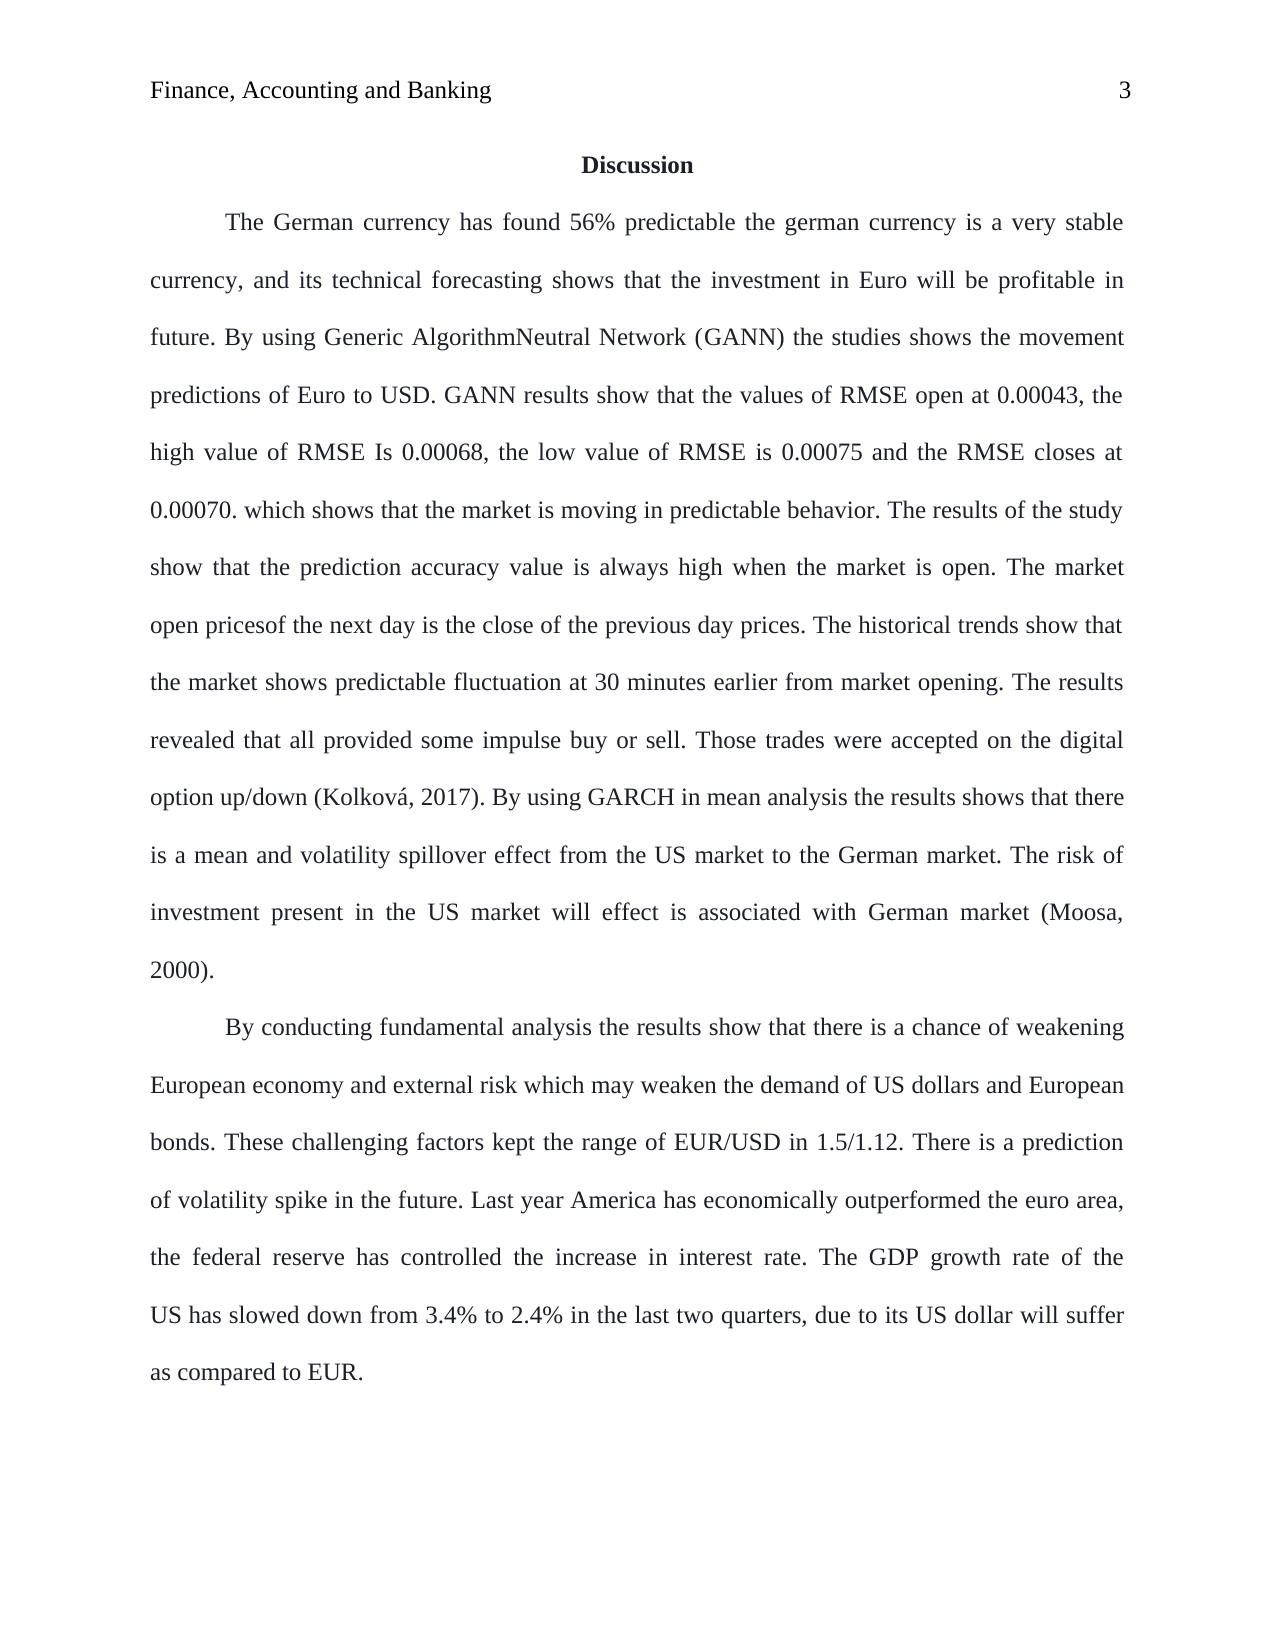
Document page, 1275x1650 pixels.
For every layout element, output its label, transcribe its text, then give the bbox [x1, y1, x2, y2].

text Discussion [150, 150, 1125, 179]
text By conducting fundamental analysis the results show that there is a chance of weakening European economy and external risk which may weaken the demand of US dollars and European bonds. These challenging factors kept the range of EUR/USD in 1.5/1.12. There is a prediction of volatility spike in the future. Last year America has economically outperformed the euro area, the federal reserve has controlled the increase in interest rate. The GDP growth rate of the US has slowed down from 3.4% to 2.4% in the last two quarters, due to its US dollar will suffer as compared to EUR. [150, 1012, 1125, 1386]
text The German currency has found 56% predictable the german currency is a very stable currency, and its technical forecasting shows that the investment in Euro will be profitable in future. By using Generic AlgorithmNeutral Network (GANN) the studies shows the movement predictions of Euro to USD. GANN results show that the values of RMSE open at 0.00043, the high value of RMSE Is 0.00068, the low value of RMSE is 0.00075 and the RMSE closes at 0.00070. which shows that the market is moving in predictable behavior. The results of the study show that the prediction accuracy value is always high when the market is open. The market open pricesof the next day is the close of the previous day prices. The historical trends show that the market shows predictable fluctuation at 30 minutes earlier from market opening. The results revealed that all provided some impulse buy or sell. Those trades were accepted on the digital option up/down (Kolková, 2017). By using GARCH in mean analysis the results shows that there is a mean and volatility spillover effect from the US market to the German market. The risk of investment present in the US market will effect is associated with German market (Moosa, 2000). [150, 207, 1125, 984]
